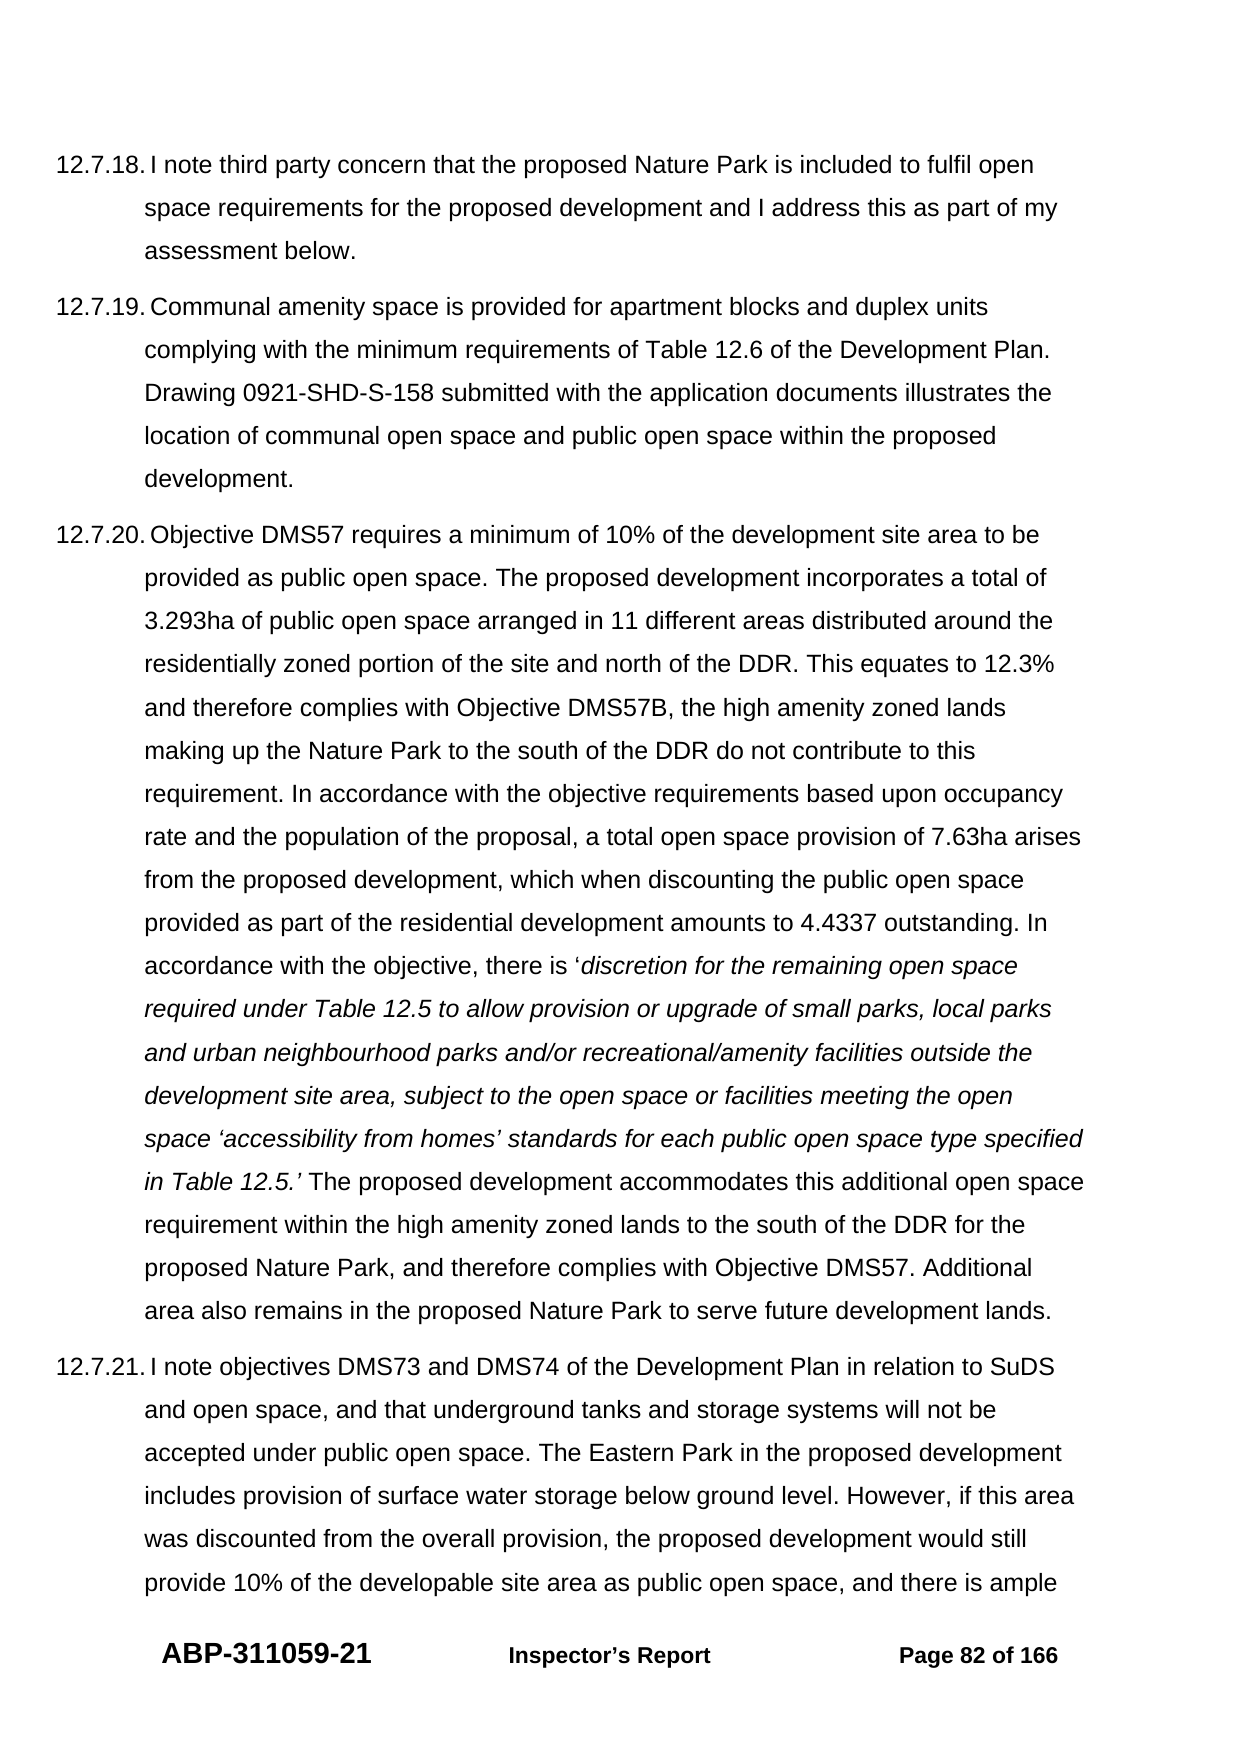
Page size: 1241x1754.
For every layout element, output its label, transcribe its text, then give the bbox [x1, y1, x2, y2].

text I note third party concern that the proposed Nature Park is included to fulfil open space requirements for the proposed development and I address this as part of my assessment below. [56, 150, 1090, 265]
text Communal amenity space is provided for apartment blocks and duplex units complying with the minimum requirements of Table 12.6 of the Development Plan. Drawing 0921-SHD-S-158 submitted with the application documents illustrates the location of communal open space and public open space within the proposed development. [56, 292, 1090, 493]
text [56, 1352, 1090, 1596]
text Objective DMS57 requires a minimum of 10% of the development site area to be provided as public open space. The proposed development incorporates a total of 3.293ha of public open space arranged in 11 different areas distributed around the residentially zoned portion of the site and north of the DDR. This equates to 12.3% and therefore complies with Objective DMS57B, the high amenity zoned lands making up the Nature Park to the south of the DDR do not contribute to this requirement. In accordance with the objective requirements based upon occupancy rate and the population of the proposal, a total open space provision of 7.63ha arises from the proposed development, which when discounting the public open space provided as part of the residential development amounts to 4.4337 outstanding. In accordance with the objective, there is ‘discretion for the remaining open space required under Table 12.5 to allow provision or upgrade of small parks, local parks and urban neighbourhood parks and/or recreational/amenity facilities outside the development site area, subject to the open space or facilities meeting the open space ‘accessibility from homes’ standards for each public open space type specified in Table 12.5.’ The proposed development accommodates this additional open space requirement within the high amenity zoned lands to the south of the DDR for the proposed Nature Park, and therefore complies with Objective DMS57. Additional area also remains in the proposed Nature Park to serve future development lands. [56, 520, 1090, 1325]
